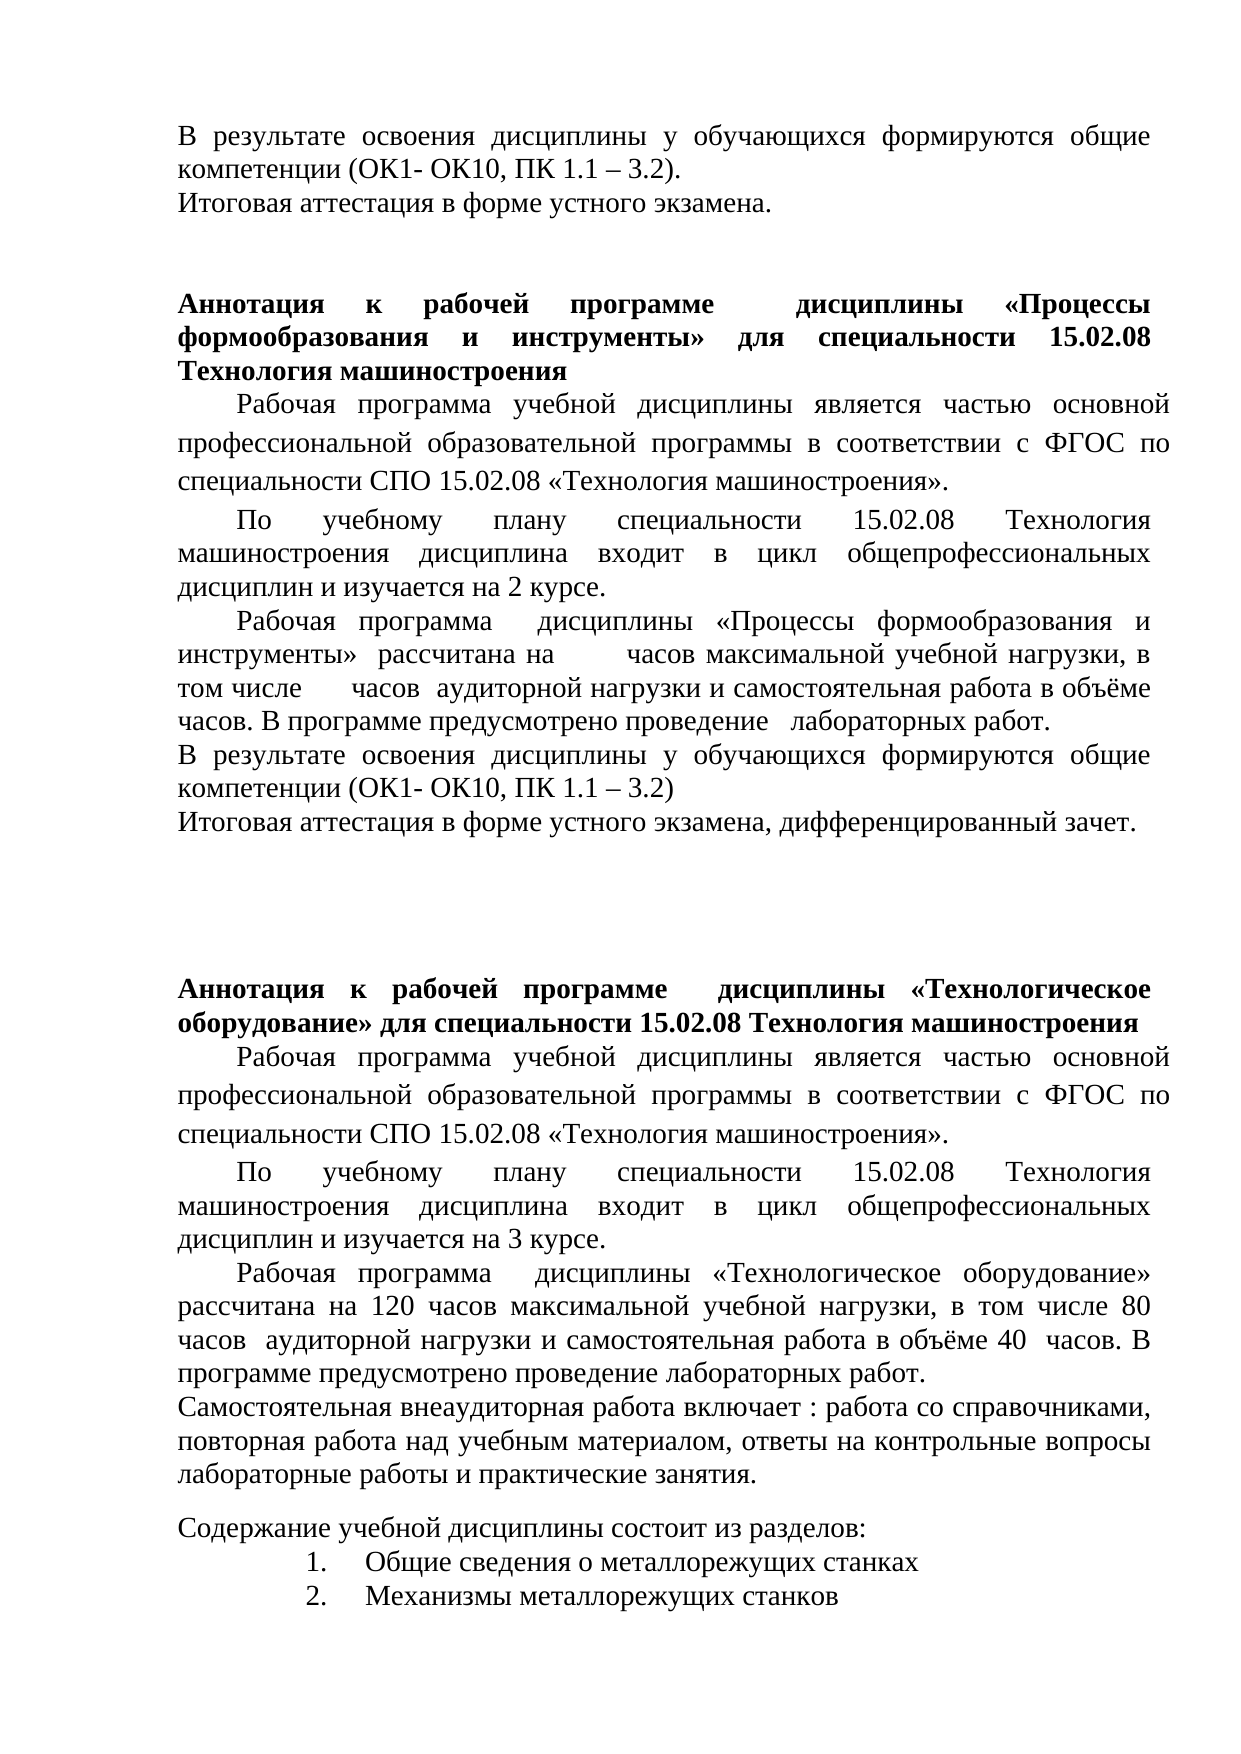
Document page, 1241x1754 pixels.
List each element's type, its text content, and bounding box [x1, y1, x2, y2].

text В результате освоения дисциплины у обучающихся формируются общие компетенции (ОК1- ОК10, ПК 1.1 – 3.2). [177, 118, 1152, 185]
text Аннотация к рабочей программе дисциплины «Технологическое оборудование» для специальности 15.02.08 Технология машиностроения [177, 972, 1152, 1039]
text Итоговая аттестация в форме устного экзамена. [177, 185, 1152, 219]
text Рабочая программа дисциплины «Процессы формообразования и инструменты» рассчитана на часов максимальной учебной нагрузки, в том числе часов аудиторной нагрузки и самостоятельная работа в объёме часов. В программе предусмотрено проведение лабораторных работ. [177, 603, 1152, 737]
list Механизмы металлорежущих станков [327, 1578, 1152, 1611]
text Содержание учебной дисциплины состоит из разделов: [177, 1511, 1152, 1544]
text Рабочая программа учебной дисциплины является частью основной профессиональной образовательной программы в соответствии с ФГОС по специальности СПО 15.02.08 «Технология машиностроения». [177, 386, 1171, 497]
text Рабочая программа учебной дисциплины является частью основной профессиональной образовательной программы в соответствии с ФГОС по специальности СПО 15.02.08 «Технология машиностроения». [177, 1039, 1171, 1149]
text В результате освоения дисциплины у обучающихся формируются общие компетенции (ОК1- ОК10, ПК 1.1 – 3.2) [177, 737, 1152, 804]
text Аннотация к рабочей программе дисциплины «Процессы формообразования и инструменты» для специальности 15.02.08 Технология машиностроения [177, 286, 1152, 386]
text Самостоятельная внеаудиторная работа включает : работа со справочниками, повторная работа над учебным материалом, ответы на контрольные вопросы лабораторные работы и практические занятия. [177, 1389, 1152, 1490]
text По учебному плану специальности 15.02.08 Технология машиностроения дисциплина входит в цикл общепрофессиональных дисциплин и изучается на 3 курсе. [177, 1154, 1152, 1255]
text Итоговая аттестация в форме устного экзамена, дифференцированный зачет. [177, 804, 1152, 837]
text Рабочая программа дисциплины «Технологическое оборудование» рассчитана на 120 часов максимальной учебной нагрузки, в том числе 80 часов аудиторной нагрузки и самостоятельная работа в объёме 40 часов. В программе предусмотрено проведение лабораторных работ. [177, 1255, 1152, 1389]
list Общие сведения о металлорежущих станках [327, 1544, 1152, 1578]
text По учебному плану специальности 15.02.08 Технология машиностроения дисциплина входит в цикл общепрофессиональных дисциплин и изучается на 2 курсе. [177, 502, 1152, 603]
